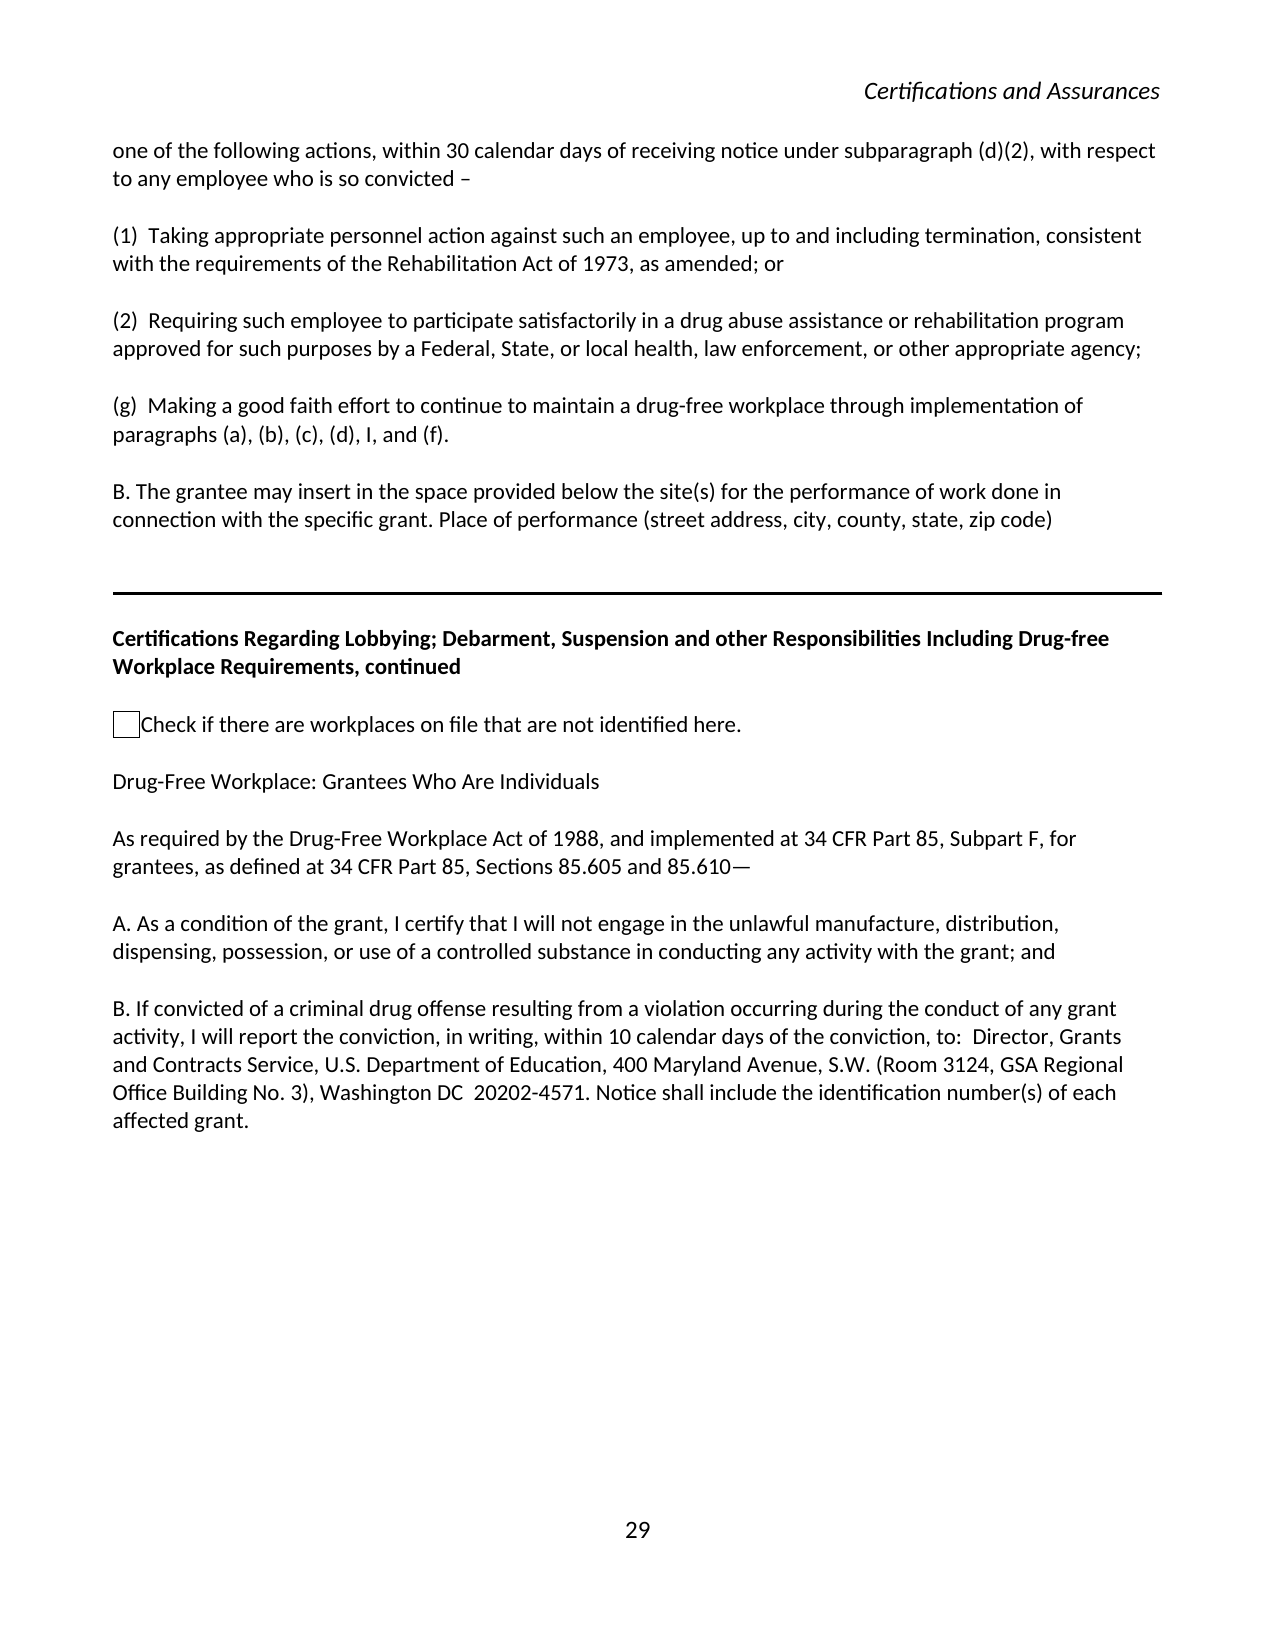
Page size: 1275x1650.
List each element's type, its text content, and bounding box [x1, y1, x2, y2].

text Certifications Regarding Lobbying; Debarment, Suspension and other Responsibilities Including Drug-free Workplace Requirements, continued [112, 624, 1162, 681]
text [112, 136, 1162, 192]
text As required by the Drug-Free Workplace Act of 1988, and implemented at 34 CFR Part 85, Subpart F, for grantees, as defined at 34 CFR Part 85, Sections 85.605 and 85.610— [112, 824, 1162, 880]
text Check if there are workplaces on file that are not identified here. [112, 710, 1162, 738]
text (1) Taking appropriate personnel action against such an employee, up to and including termination, consistent with the requirements of the Rehabilitation Act of 1973, as amended; or [112, 221, 1162, 277]
text B. The grantee may insert in the space provided below the site(s) for the performance of work done in connection with the specific grant. Place of performance (street address, city, county, state, zip code) [112, 477, 1162, 533]
text (g) Making a good faith effort to continue to maintain a drug-free workplace through implementation of paragraphs (a), (b), (c), (d), I, and (f). [112, 392, 1162, 448]
text A. As a condition of the grant, I certify that I will not engage in the unlawful manufacture, distribution, dispensing, possession, or use of a controlled substance in conducting any activity with the grant; and [112, 909, 1162, 965]
text B. If convicted of a criminal drug offense resulting from a violation occurring during the conduct of any grant activity, I will report the conviction, in writing, within 10 calendar days of the conviction, to: Director, Grants and Contracts Service, U.S. Department of Education, 400 Maryland Avenue, S.W. (Room 3124, GSA Regional Office Building No. 3), Washington DC 20202-4571. Notice shall include the identification number(s) of each affected grant. [112, 994, 1162, 1134]
text (2) Requiring such employee to participate satisfactorily in a drug abuse assistance or rehabilitation program approved for such purposes by a Federal, State, or local health, law enforcement, or other appropriate agency; [112, 306, 1162, 362]
text Drug-Free Workplace: Grantees Who Are Individuals [112, 767, 1162, 795]
